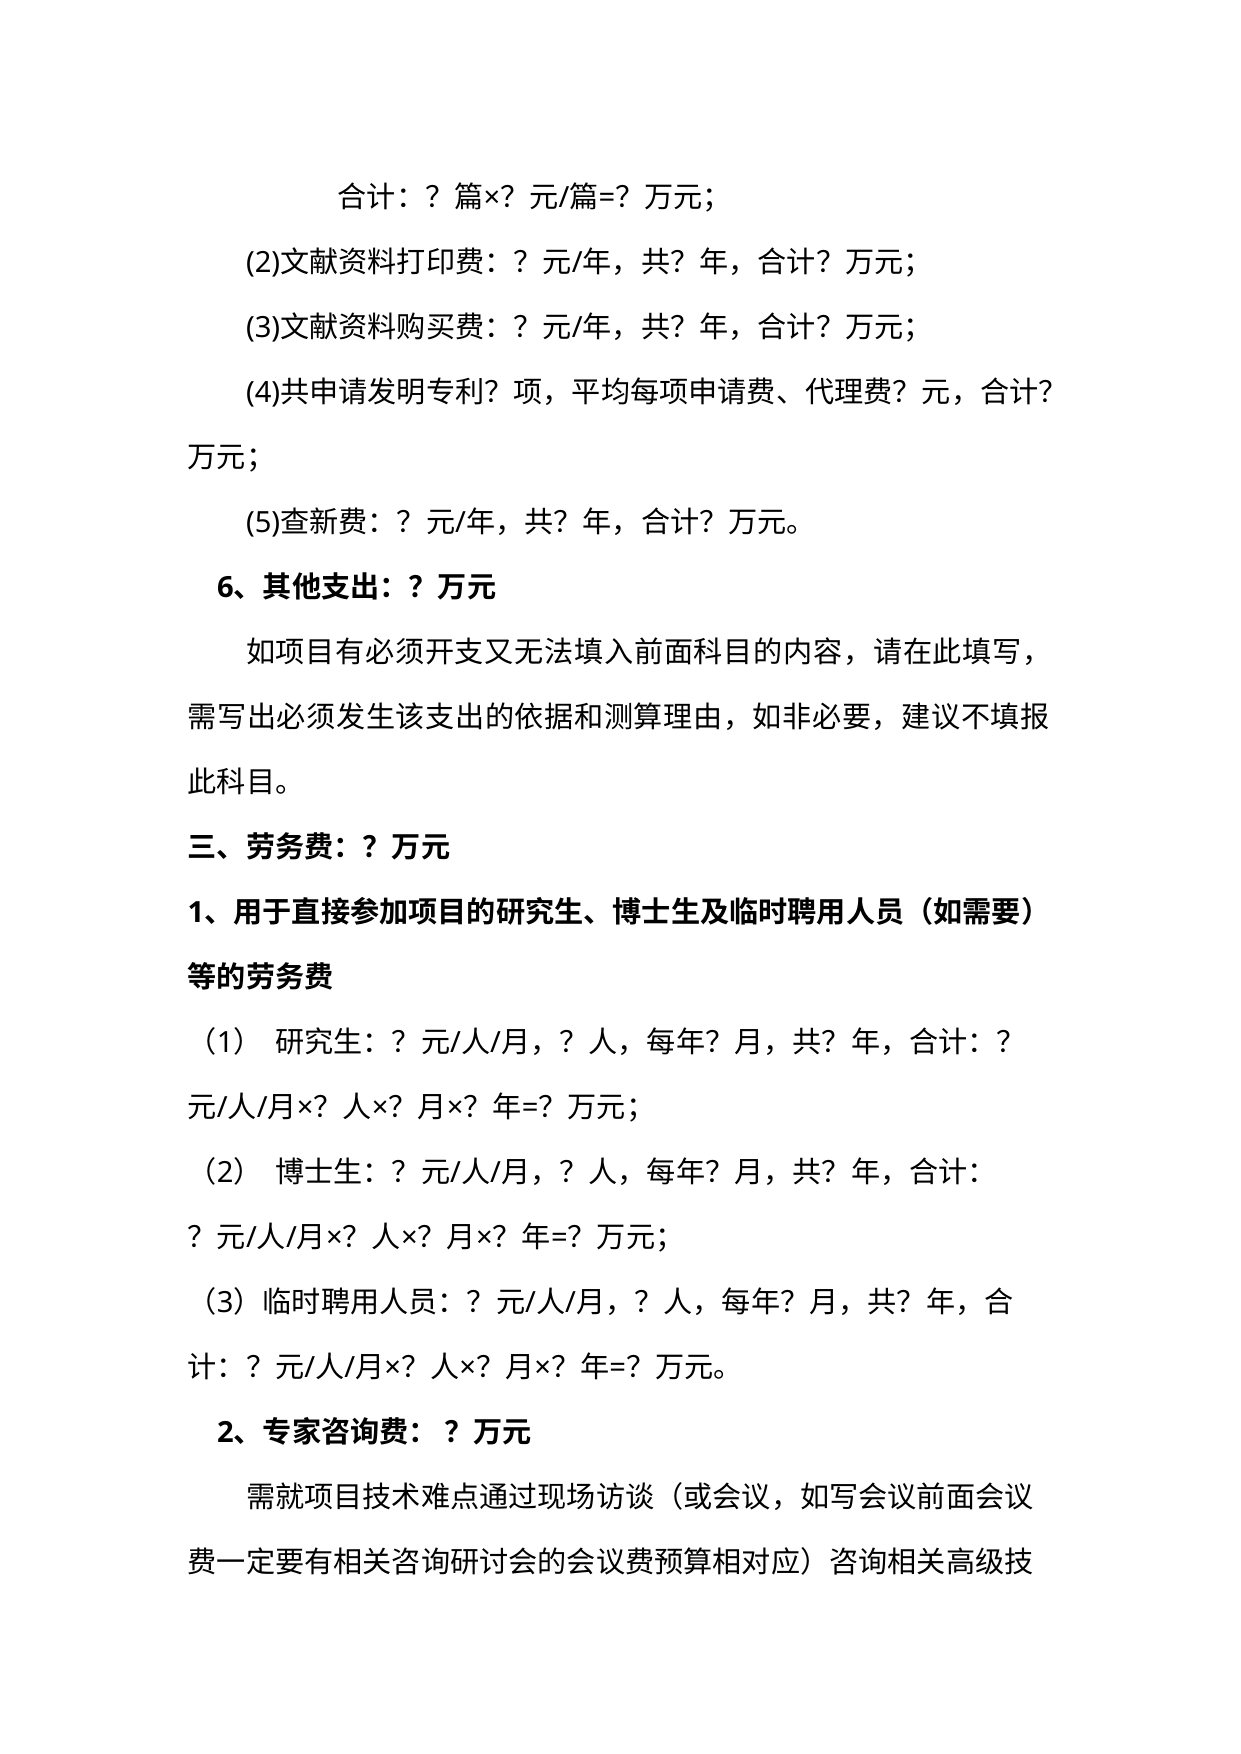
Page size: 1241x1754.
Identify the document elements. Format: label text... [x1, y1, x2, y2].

list ？元/人/月×？人×？月×？年=？万元； [187, 1202, 1053, 1267]
list 合计：？篇×？元/篇=？万元； [337, 162, 1053, 227]
text 1、用于直接参加项目的研究生、博士生及临时聘用人员（如需要）等的劳务费 [187, 877, 1053, 1007]
text 2、专家咨询费： ？万元 [187, 1397, 1053, 1462]
text 三、劳务费：？万元 [187, 812, 1053, 877]
text （3）临时聘用人员：？元/人/月，？人，每年？月，共？年，合计：？元/人/月×？人×？月×？年=？万元。 [187, 1267, 1053, 1397]
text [187, 1462, 1053, 1592]
text (2)文献资料打印费：？元/年，共？年，合计？万元； [187, 227, 1053, 292]
text 如项目有必须开支又无法填入前面科目的内容，请在此填写，需写出必须发生该支出的依据和测算理由，如非必要，建议不填报此科目。 [187, 617, 1053, 812]
text (4)共申请发明专利？项，平均每项申请费、代理费？元，合计？万元； [187, 357, 1053, 487]
text (3)文献资料购买费：？元/年，共？年，合计？万元； [187, 292, 1053, 357]
text 6、其他支出：？万元 [187, 552, 1053, 617]
list 研究生：？元/人/月，？人，每年？月，共？年，合计：？元/人/月×？人×？月×？年=？万元； [187, 1007, 1053, 1137]
text (5)查新费：？元/年，共？年，合计？万元。 [187, 487, 1053, 552]
list 博士生：？元/人/月，？人，每年？月，共？年，合计： [187, 1137, 1053, 1202]
